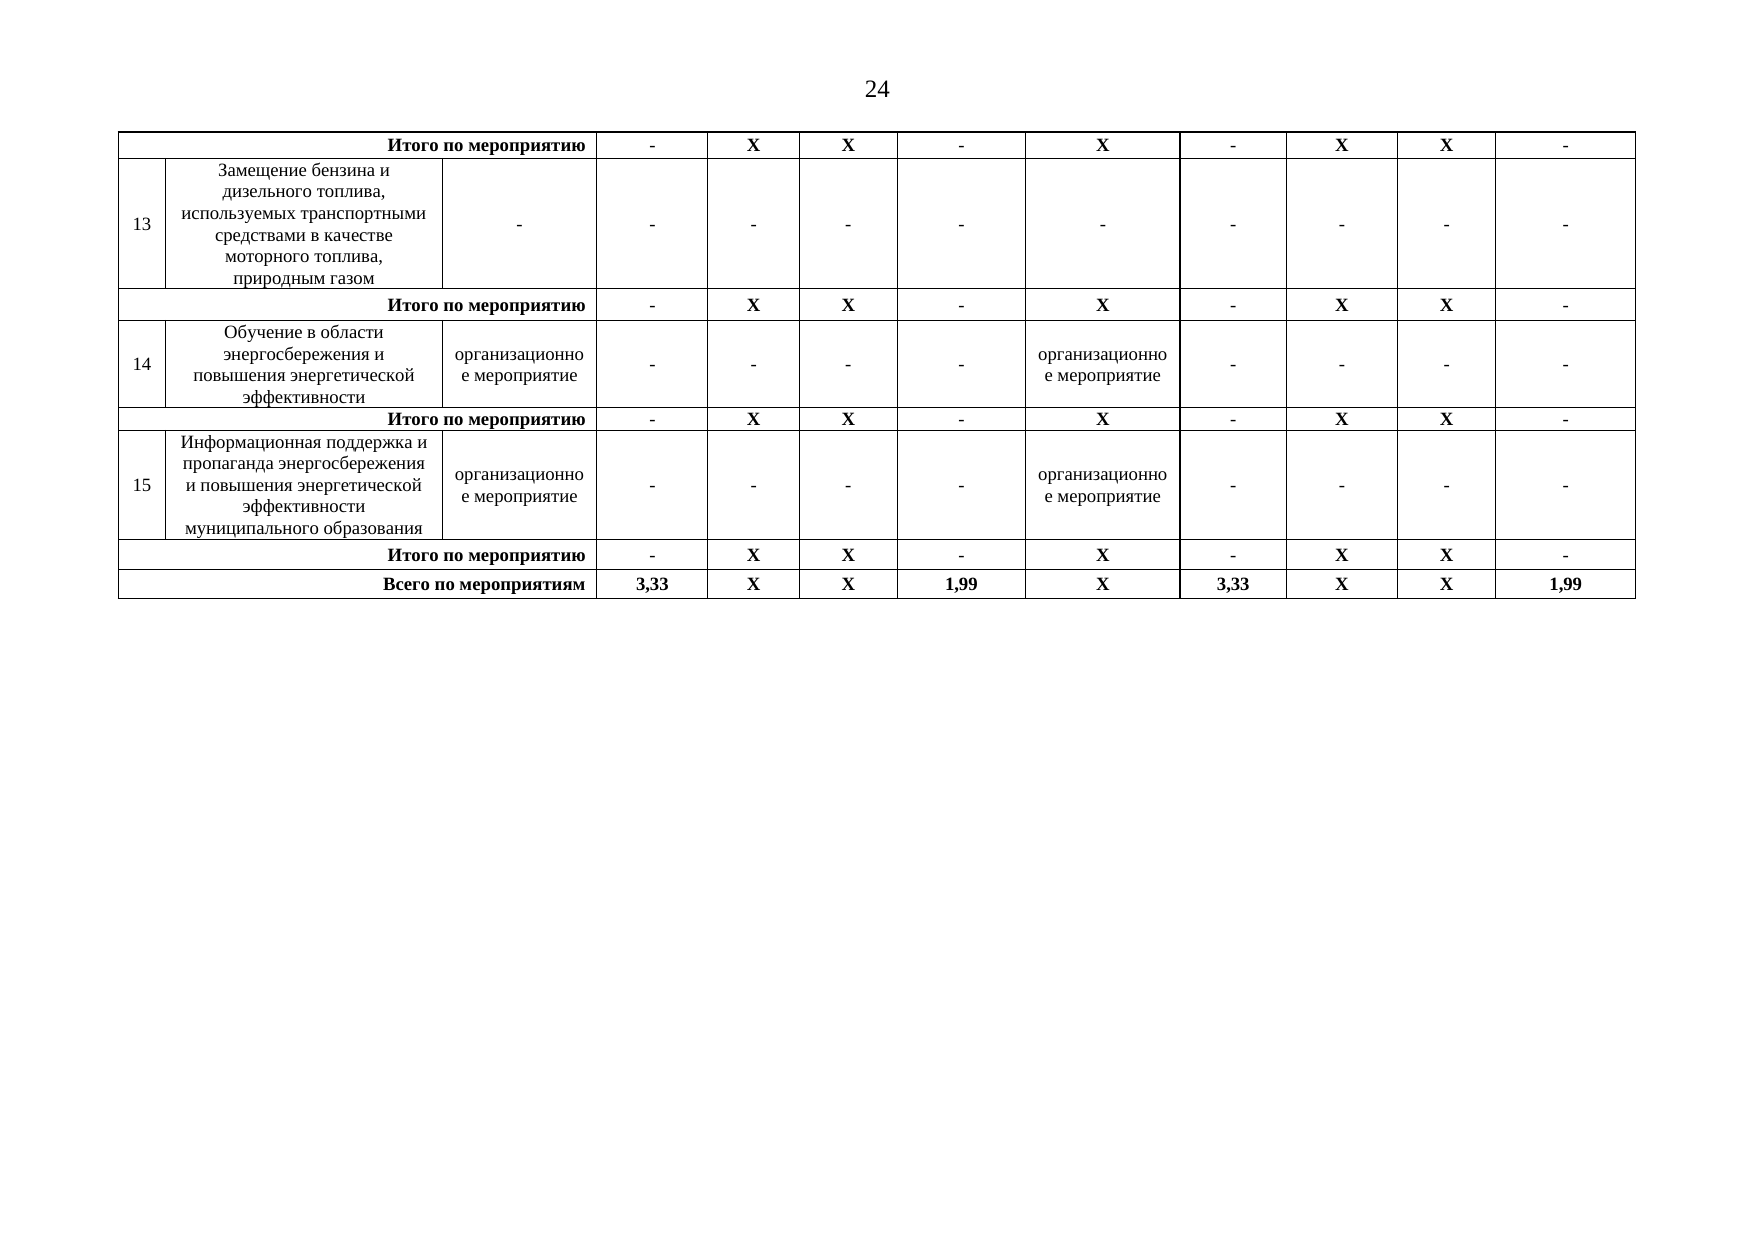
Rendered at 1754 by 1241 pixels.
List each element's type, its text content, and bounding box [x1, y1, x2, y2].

table_cell - [1181, 321, 1286, 407]
table_cell X [1398, 570, 1495, 597]
table_cell - [708, 159, 799, 288]
table_cell Итого по мероприятию [119, 540, 596, 569]
table_cell - [443, 159, 596, 288]
table_cell - [1398, 159, 1495, 288]
table_cell - [597, 159, 707, 288]
table_cell - [1287, 159, 1397, 288]
table_cell - [1181, 159, 1286, 288]
table_cell - [597, 431, 707, 538]
table_cell X [800, 540, 897, 569]
table_cell X [708, 570, 799, 597]
table_cell X [1398, 540, 1495, 569]
table_cell - [1181, 289, 1286, 320]
table_cell - [898, 159, 1025, 288]
table_cell X [1398, 289, 1495, 320]
table_cell X [1398, 133, 1495, 158]
table_cell организационное мероприятие [443, 431, 596, 538]
table_cell X [708, 133, 799, 158]
table_cell X [800, 408, 897, 430]
table_cell [119, 159, 165, 288]
table_cell - [1496, 133, 1635, 158]
table_cell 3,33 [1181, 570, 1286, 597]
table_cell - [1496, 321, 1635, 407]
table_cell - [1026, 159, 1179, 288]
table_cell организационное мероприятие [1026, 321, 1179, 407]
table_cell Итого по мероприятию [119, 289, 596, 320]
table_cell - [1181, 431, 1286, 538]
table_cell организационное мероприятие [443, 321, 596, 407]
table_cell X [800, 289, 897, 320]
table_cell Х [1026, 289, 1179, 320]
table_cell X [1287, 540, 1397, 569]
table_cell Всего по мероприятиям [119, 570, 596, 597]
table_cell Итого по мероприятию [119, 133, 596, 158]
table_cell Замещение бензина и дизельного топлива, используемых транспортными средствами в качестве моторного топлива, природным газом [166, 159, 442, 288]
table_cell - [597, 408, 707, 430]
table_cell - [1398, 431, 1495, 538]
table_cell Х [1026, 408, 1179, 430]
table_cell - [597, 133, 707, 158]
table_cell - [1398, 321, 1495, 407]
table_cell - [1496, 540, 1635, 569]
table_cell Информационная поддержка и пропаганда энергосбережения и повышения энергетической эффективности муниципального образования [166, 431, 442, 538]
table_cell - [898, 408, 1025, 430]
table_cell - [898, 540, 1025, 569]
table_cell - [800, 159, 897, 288]
table_cell - [800, 321, 897, 407]
table_cell X [1287, 408, 1397, 430]
table_cell Х [1026, 540, 1179, 569]
table_cell Итого по мероприятию [119, 408, 596, 430]
table_cell X [1287, 289, 1397, 320]
table_cell - [1287, 431, 1397, 538]
table_cell X [800, 570, 897, 597]
table_cell [119, 431, 165, 538]
table_cell Х [1026, 133, 1179, 158]
table_cell - [597, 540, 707, 569]
table_cell - [800, 431, 897, 538]
table_cell организационное мероприятие [1026, 431, 1179, 538]
table_cell - [1496, 289, 1635, 320]
table_cell X [708, 408, 799, 430]
table_cell - [898, 289, 1025, 320]
table_cell - [898, 431, 1025, 538]
table_cell - [597, 321, 707, 407]
table_cell - [1287, 321, 1397, 407]
table_cell - [898, 133, 1025, 158]
table_cell - [1181, 133, 1286, 158]
table_cell - [708, 431, 799, 538]
table_cell - [1181, 408, 1286, 430]
table_cell - [898, 321, 1025, 407]
table_cell X [1398, 408, 1495, 430]
table_cell X [708, 540, 799, 569]
table_cell Х [1026, 570, 1179, 597]
table_cell X [708, 289, 799, 320]
table_cell [119, 321, 165, 407]
table_cell - [708, 321, 799, 407]
table_cell X [1287, 133, 1397, 158]
table_cell Обучение в области энергосбережения и повышения энергетической эффективности [166, 321, 442, 407]
table_cell X [800, 133, 897, 158]
table_cell - [1181, 540, 1286, 569]
table_cell 1,99 [1496, 570, 1635, 597]
table_cell - [1496, 431, 1635, 538]
table_cell - [1496, 159, 1635, 288]
table_cell 1,99 [898, 570, 1025, 597]
table_cell - [597, 289, 707, 320]
table_cell 3,33 [597, 570, 707, 597]
table_cell - [1496, 408, 1635, 430]
table_cell X [1287, 570, 1397, 597]
